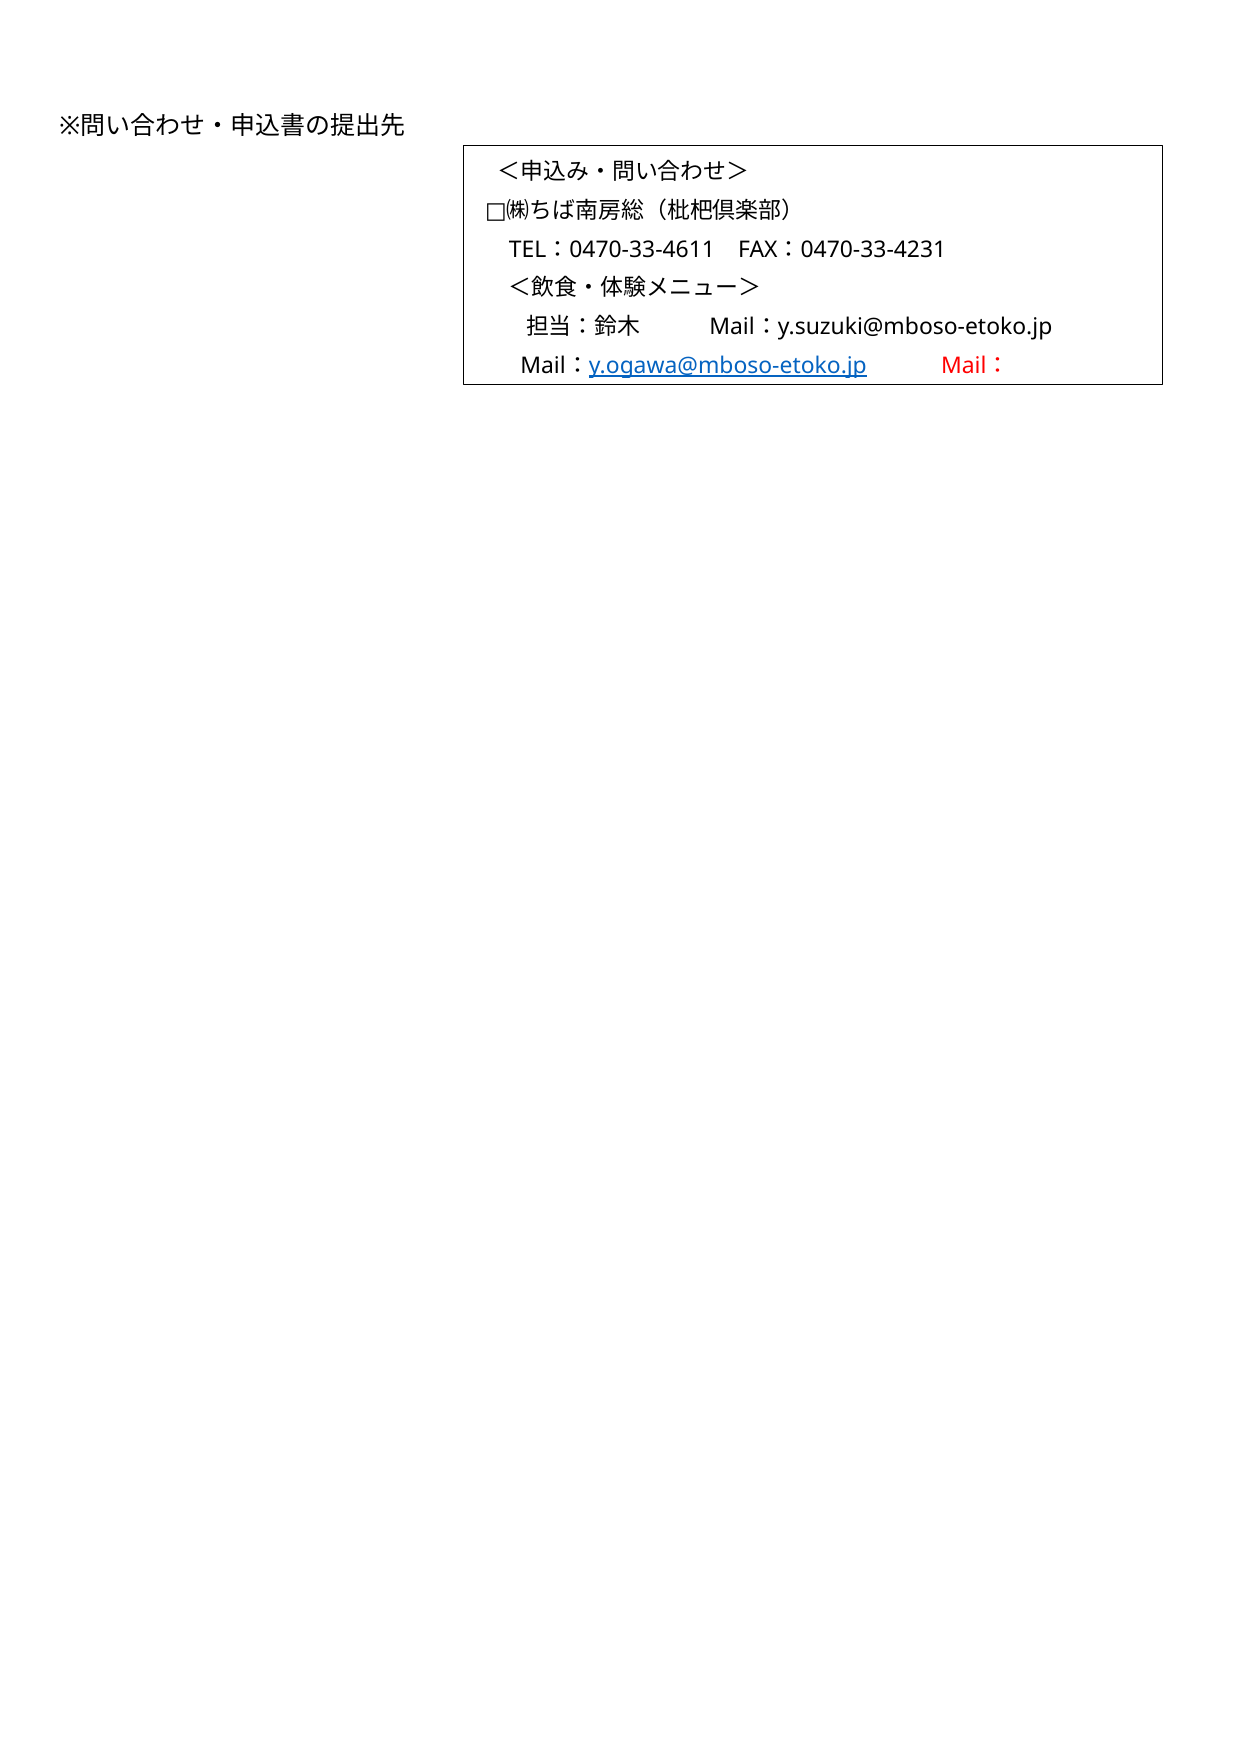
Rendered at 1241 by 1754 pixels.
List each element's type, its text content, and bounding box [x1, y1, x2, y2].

text ※問い合わせ・申込書の提出先 [59, 104, 1181, 143]
